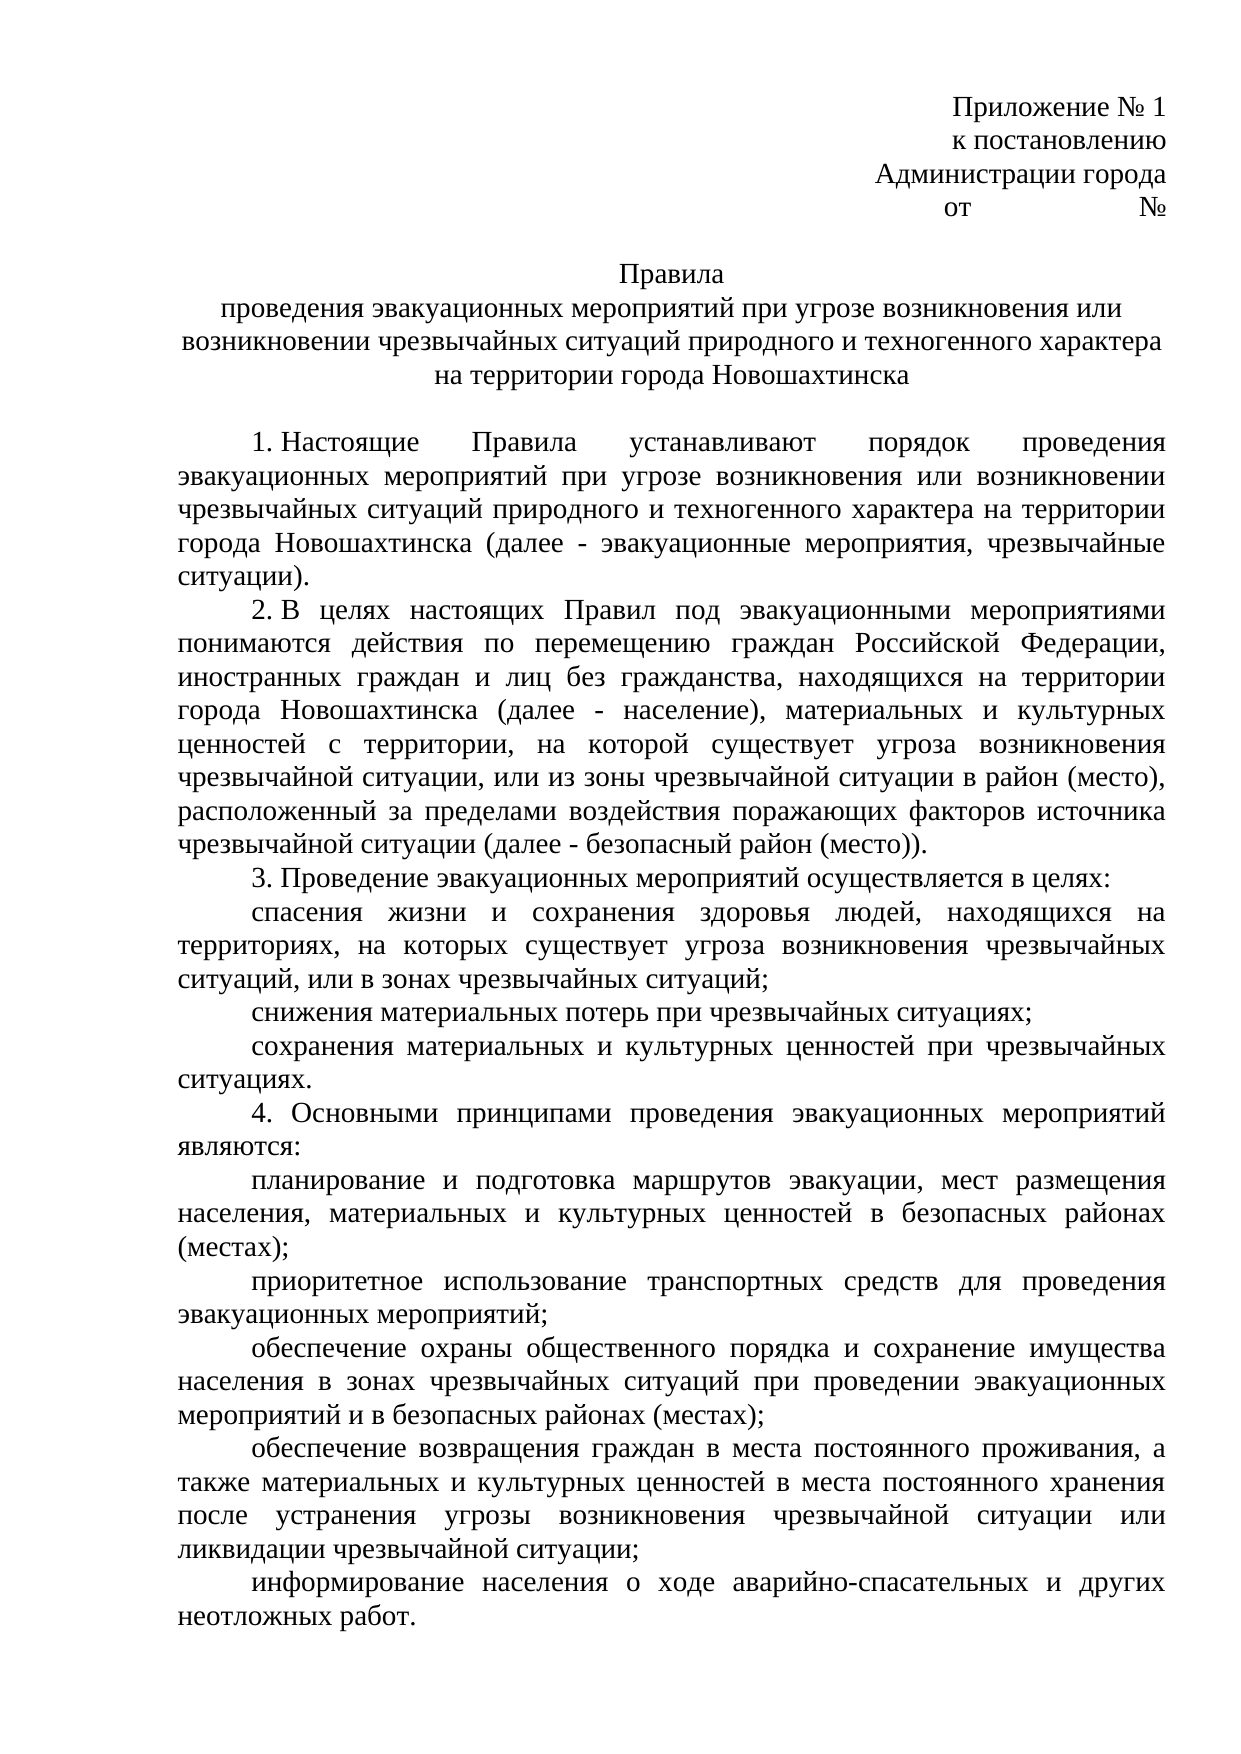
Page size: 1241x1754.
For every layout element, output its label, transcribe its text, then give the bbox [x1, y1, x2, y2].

text Администрации города [176, 156, 1167, 189]
text 1. Настоящие Правила устанавливают порядок проведения эвакуационных мероприятий при угрозе возникновения или возникновении чрезвычайных ситуаций природного и техногенного характера на территории города Новошахтинска (далее - эвакуационные мероприятия, чрезвычайные ситуации). [177, 424, 1167, 592]
text проведения эвакуационных мероприятий при угрозе возникновения или возникновении чрезвычайных ситуаций природного и техногенного характера на территории города Новошахтинска [176, 290, 1167, 391]
text 2. В целях настоящих Правил под эвакуационными мероприятиями понимаются действия по перемещению граждан Российской Федерации, иностранных граждан и лиц без гражданства, находящихся на территории города Новошахтинска (далее - население), материальных и культурных ценностей с территории, на которой существует угроза возникновения чрезвычайной ситуации, или из зоны чрезвычайной ситуации в район (место), расположенный за пределами воздействия поражающих факторов источника чрезвычайной ситуации (далее - безопасный район (место)). [177, 592, 1167, 860]
text информирование населения о ходе аварийно-спасательных и других неотложных работ. [177, 1564, 1167, 1632]
text 4. Основными принципами проведения эвакуационных мероприятий являются: [177, 1095, 1167, 1162]
text Приложение № 1 [176, 89, 1167, 122]
text 3. Проведение эвакуационных мероприятий осуществляется в целях: [177, 860, 1167, 894]
text обеспечение охраны общественного порядка и сохранение имущества населения в зонах чрезвычайных ситуаций при проведении эвакуационных мероприятий и в безопасных районах (местах); [177, 1330, 1167, 1430]
text сохранения материальных и культурных ценностей при чрезвычайных ситуациях. [177, 1028, 1167, 1095]
text обеспечение возвращения граждан в места постоянного проживания, а также материальных и культурных ценностей в места постоянного хранения после устранения угрозы возникновения чрезвычайной ситуации или ликвидации чрезвычайной ситуации; [177, 1430, 1167, 1564]
text приоритетное использование транспортных средств для проведения эвакуационных мероприятий; [177, 1263, 1167, 1330]
text спасения жизни и сохранения здоровья людей, находящихся на территориях, на которых существует угроза возникновения чрезвычайных ситуаций, или в зонах чрезвычайных ситуаций; [177, 894, 1167, 994]
text к постановлению [176, 122, 1167, 156]
text от № [176, 189, 1167, 223]
text Правила [176, 256, 1167, 290]
text снижения материальных потерь при чрезвычайных ситуациях; [177, 994, 1167, 1028]
text планирование и подготовка маршрутов эвакуации, мест размещения населения, материальных и культурных ценностей в безопасных районах (местах); [177, 1162, 1167, 1263]
